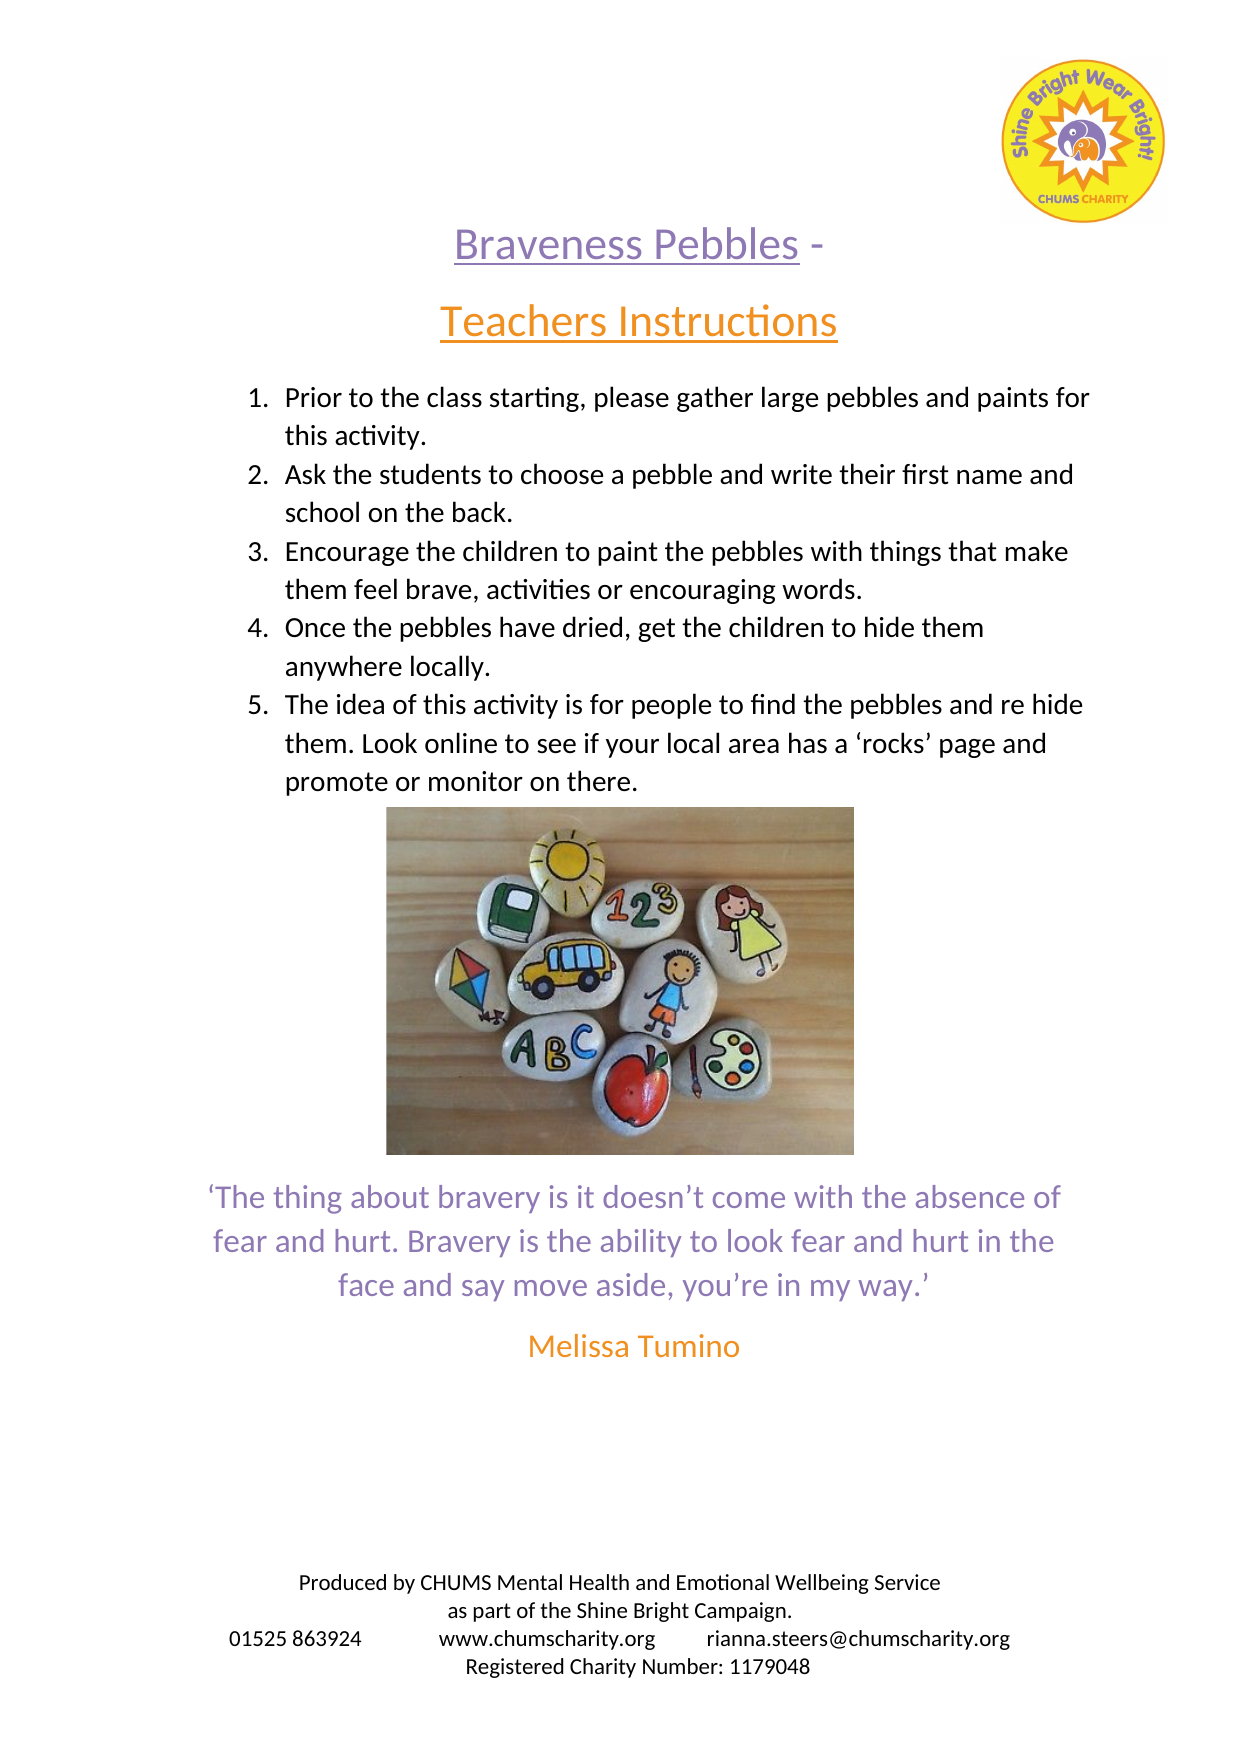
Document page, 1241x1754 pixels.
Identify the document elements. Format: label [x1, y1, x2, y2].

picture [999, 57, 1167, 225]
picture [386, 807, 854, 1155]
